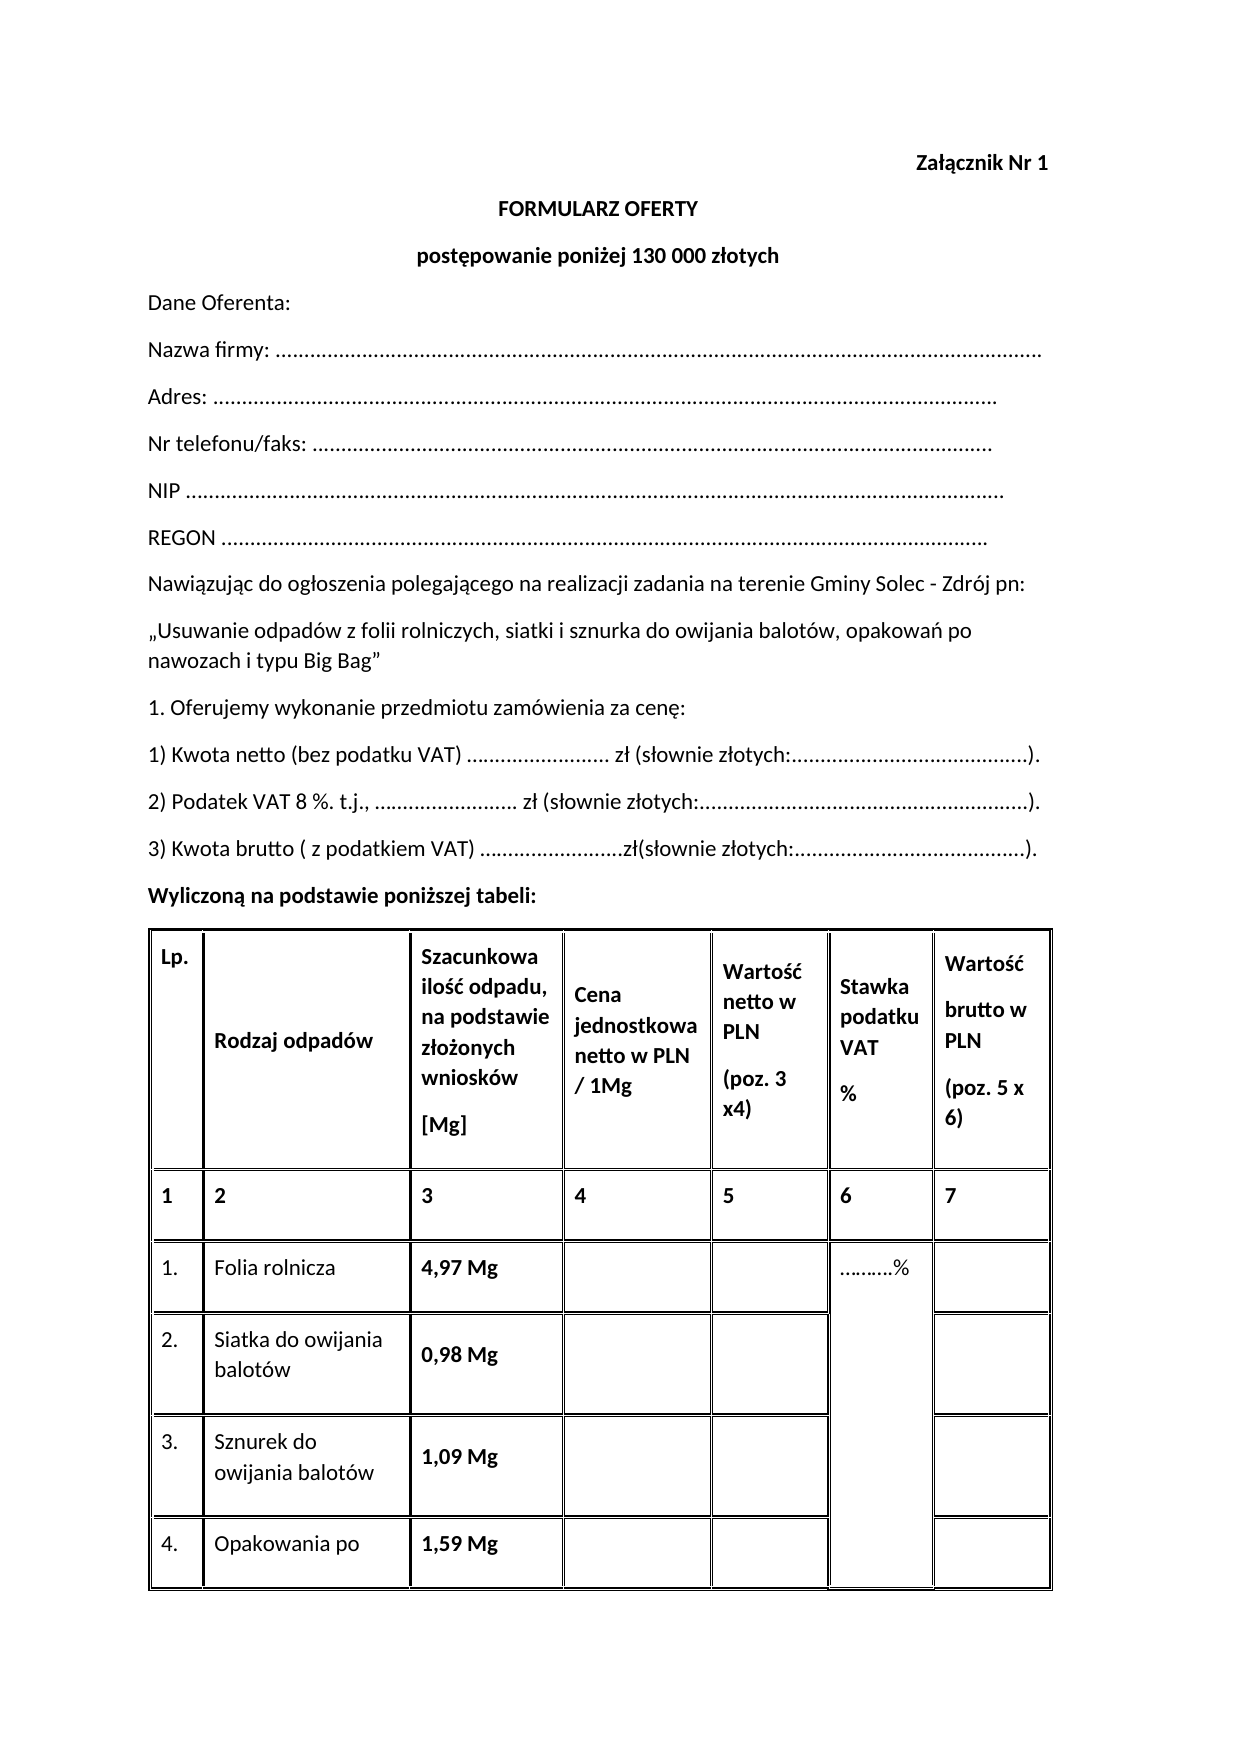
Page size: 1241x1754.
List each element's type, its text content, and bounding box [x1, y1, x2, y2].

text Nawiązując do ogłoszenia polegającego na realizacji zadania na terenie Gminy Solec - Zdrój pn: [148, 569, 1048, 597]
table_cell 4 [565, 1171, 710, 1239]
table_cell 1,59 Mg [410, 1519, 563, 1587]
table_cell [713, 1315, 827, 1413]
table_cell [934, 1515, 1050, 1587]
table_cell [935, 1413, 1050, 1515]
text NIP .............................................................................................................................................. [148, 476, 1048, 504]
text Wyliczoną na podstawie poniższej tabeli: [148, 881, 1048, 909]
table_cell [935, 1239, 1050, 1311]
text Nazwa firmy: ..................................................................................................................................... [148, 335, 1048, 363]
text FORMULARZ OFERTY [148, 194, 1048, 222]
table_header Lp. [152, 930, 203, 1167]
table_cell [565, 1417, 710, 1515]
table_header Wartość brutto w PLN (poz. 5 x 6) [934, 931, 1049, 1167]
text REGON ..................................................................................................................................... [148, 523, 1048, 551]
text „Usuwanie odpadów z folii rolniczych, siatki i sznurka do owijania balotów, opakowań po nawozach i typu Big Bag” [148, 616, 1048, 674]
table_cell 1,09 Mg [412, 1417, 562, 1515]
text Załącznik Nr 1 [148, 148, 1048, 176]
table_cell 1. [152, 1239, 202, 1311]
text 2) Podatek VAT 8 %. t.j., …...................... zł (słownie złotych:.........................................................). [148, 787, 1048, 815]
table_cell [203, 1519, 410, 1587]
table_cell [565, 1243, 710, 1311]
table_header Szacunkowa ilość odpadu, na podstawie złożonych wniosków [Mg] [410, 931, 563, 1167]
text 3) Kwota brutto ( z podatkiem VAT) …......................zł(słownie złotych:........................................). [148, 834, 1048, 862]
text 1) Kwota netto (bez podatku VAT) …...................... zł (słownie złotych:.........................................). [148, 740, 1048, 768]
text 1. Oferujemy wykonanie przedmiotu zamówienia za cenę: [148, 693, 1048, 721]
table_cell Folia rolnicza [205, 1243, 409, 1311]
table_cell Sznurek do owijania balotów [205, 1417, 409, 1515]
table_cell [713, 1417, 827, 1515]
text Dane Oferenta: [148, 288, 1048, 316]
table_cell 1 [152, 1168, 202, 1239]
table_cell 6 [831, 1171, 932, 1239]
table_cell Siatka do owijania balotów [205, 1315, 409, 1413]
table_cell [713, 1243, 827, 1311]
table_cell [565, 1315, 710, 1413]
table_cell 2. [152, 1311, 202, 1413]
table_cell 3 [412, 1171, 562, 1239]
table_cell [564, 1519, 712, 1587]
table_cell 5 [713, 1171, 827, 1239]
table_cell [935, 1311, 1050, 1413]
table_header Wartość netto w PLN (poz. 3 x4) [712, 930, 829, 1167]
table_cell 2 [205, 1171, 409, 1239]
table_header Rodzaj odpadów [203, 930, 410, 1167]
table_cell 4,97 Mg [412, 1243, 562, 1311]
table_cell 7 [935, 1168, 1050, 1239]
table_cell ……….% [829, 1243, 933, 1587]
table_header Cena jednostkowa netto w PLN / 1Mg [564, 931, 712, 1167]
text postępowanie poniżej 130 000 złotych [148, 241, 1048, 269]
table_cell 3. [152, 1413, 202, 1515]
table_header Stawka podatku VAT % [829, 931, 933, 1167]
table_cell 0,98 Mg [412, 1315, 562, 1413]
text Adres: ........................................................................................................................................ [148, 382, 1048, 410]
text Nr telefonu/faks: ...................................................................................................................... [148, 429, 1048, 457]
table_cell [712, 1519, 829, 1587]
table_cell 4. [152, 1515, 203, 1587]
